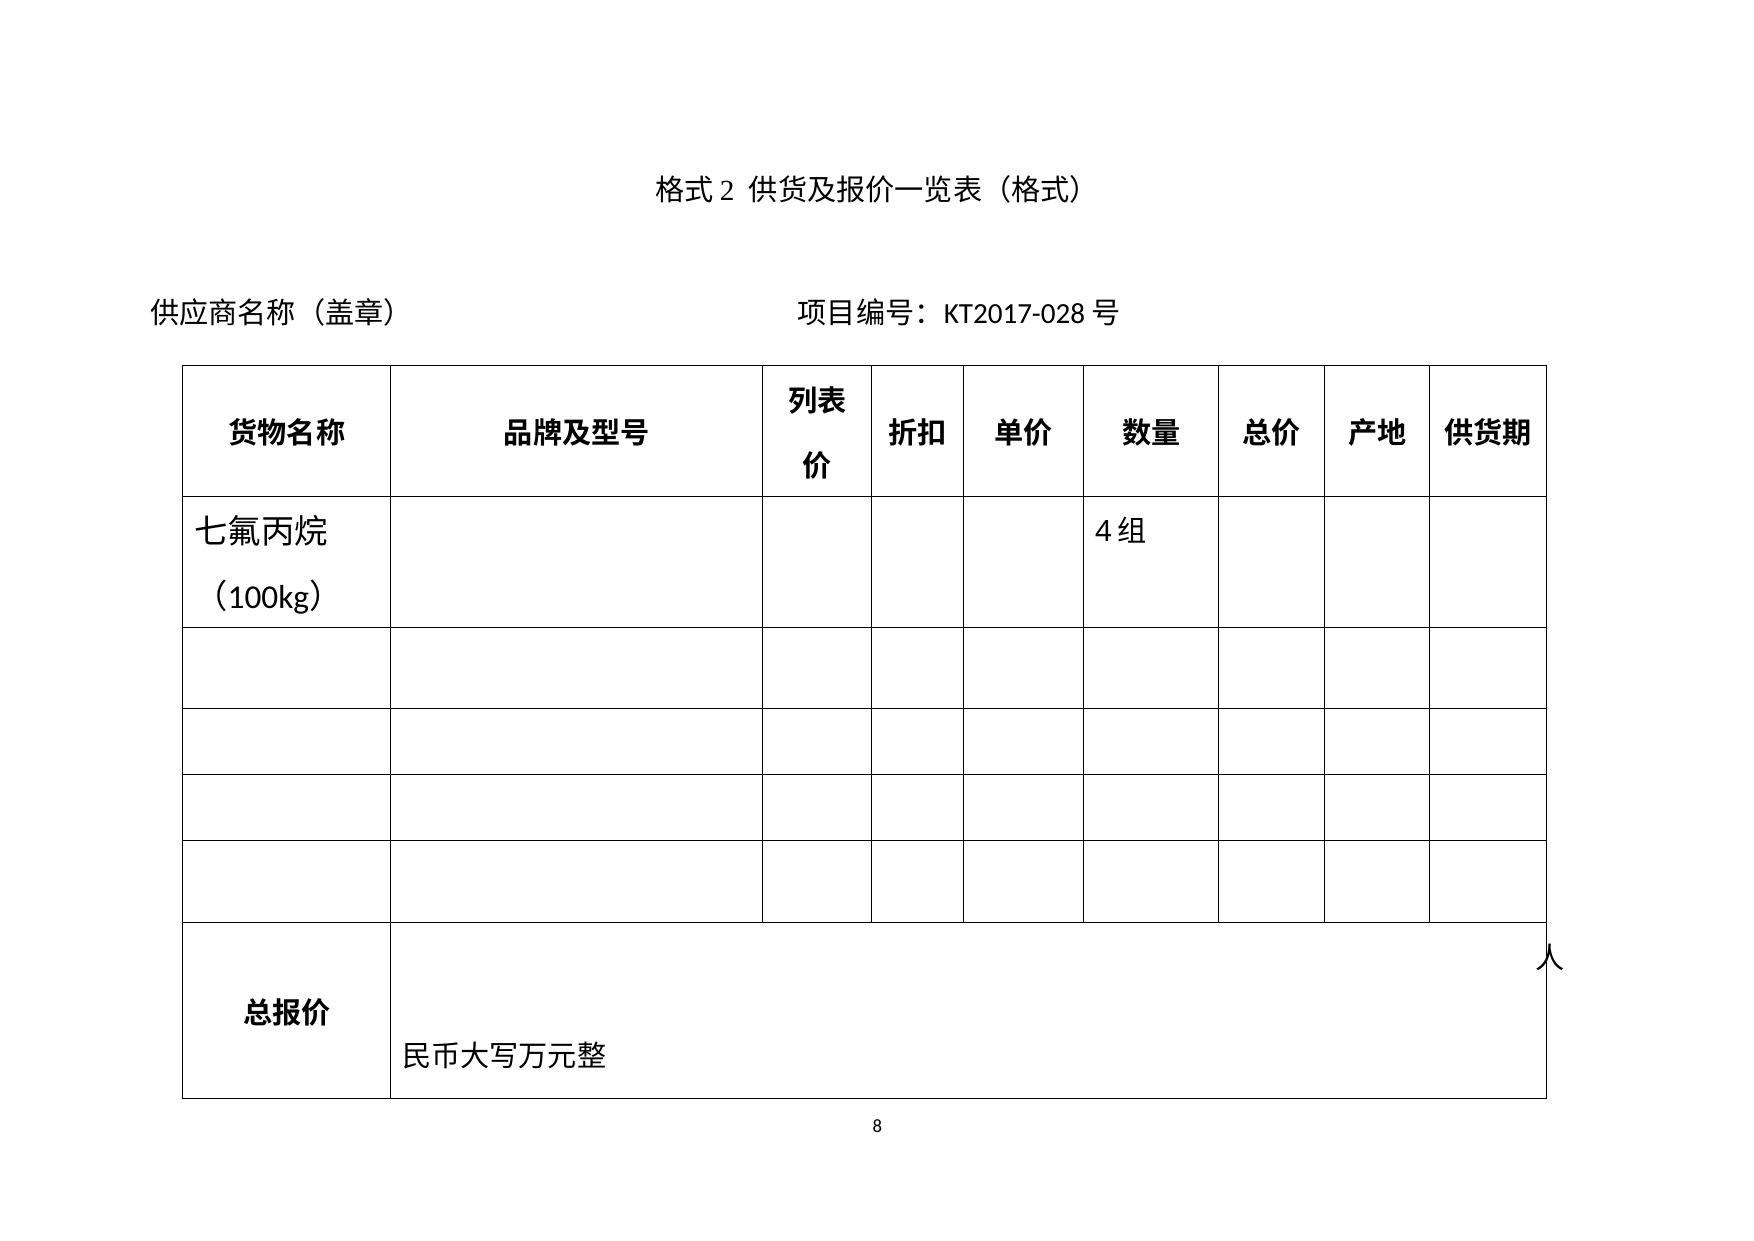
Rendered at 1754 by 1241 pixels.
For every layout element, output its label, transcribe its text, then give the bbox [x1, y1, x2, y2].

table_cell [1084, 709, 1218, 773]
table_cell [763, 709, 871, 773]
table_cell [1430, 775, 1546, 839]
table_cell [763, 841, 871, 922]
table_cell [391, 628, 762, 707]
table_cell [872, 497, 963, 627]
table_cell [1430, 497, 1546, 627]
table_cell [1084, 775, 1218, 839]
table_cell [872, 775, 963, 839]
table_cell 总报价 [183, 923, 390, 1098]
table_cell [1325, 709, 1429, 773]
table_cell [872, 709, 963, 773]
table_cell [1430, 841, 1546, 922]
table_cell [1430, 709, 1546, 773]
table_cell [964, 497, 1083, 627]
table_cell [183, 775, 390, 839]
table_header 列表价 [763, 366, 871, 496]
table_cell [183, 841, 390, 922]
table_cell [872, 628, 963, 707]
table_cell [1219, 841, 1324, 922]
table_header 品牌及型号 [391, 366, 762, 496]
table_cell [1325, 628, 1429, 707]
table_cell [391, 775, 762, 839]
table_cell [1219, 628, 1324, 707]
table_cell [1219, 775, 1324, 839]
table_header 总价 [1219, 366, 1324, 496]
table_cell [183, 709, 390, 773]
table_header 货物名称 [183, 366, 390, 496]
table_cell [763, 775, 871, 839]
table_cell [391, 497, 762, 627]
table_cell [872, 841, 963, 922]
table_cell [1084, 628, 1218, 707]
table_cell [964, 628, 1083, 707]
table_cell [964, 709, 1083, 773]
table_cell 七氟丙烷（100kg） [183, 497, 390, 627]
text 供应商名称（盖章） 项目编号：KT2017-028号 [150, 278, 1604, 343]
table_cell [763, 497, 871, 627]
table_cell [964, 841, 1083, 922]
table_header 单价 [964, 366, 1083, 496]
table_header 折扣 [872, 366, 963, 496]
table_header 产地 [1325, 366, 1429, 496]
table_cell [964, 775, 1083, 839]
table_cell [1219, 497, 1324, 627]
table_header 数量 [1084, 366, 1218, 496]
table_cell [391, 709, 762, 773]
subtitle 格式2 供货及报价一览表（格式） [150, 156, 1604, 221]
table_cell [1430, 628, 1546, 707]
table_cell [1325, 775, 1429, 839]
table_cell [1219, 709, 1324, 773]
table_cell [183, 628, 390, 707]
table_header 供货期 [1430, 366, 1546, 496]
table_cell [1084, 841, 1218, 922]
table_cell [763, 628, 871, 707]
table_cell [1325, 841, 1429, 922]
table_cell 4组 [1084, 497, 1218, 627]
table_cell 人民币大写万元整 [391, 923, 1546, 1098]
table_cell [1325, 497, 1429, 627]
table_cell [391, 841, 762, 922]
